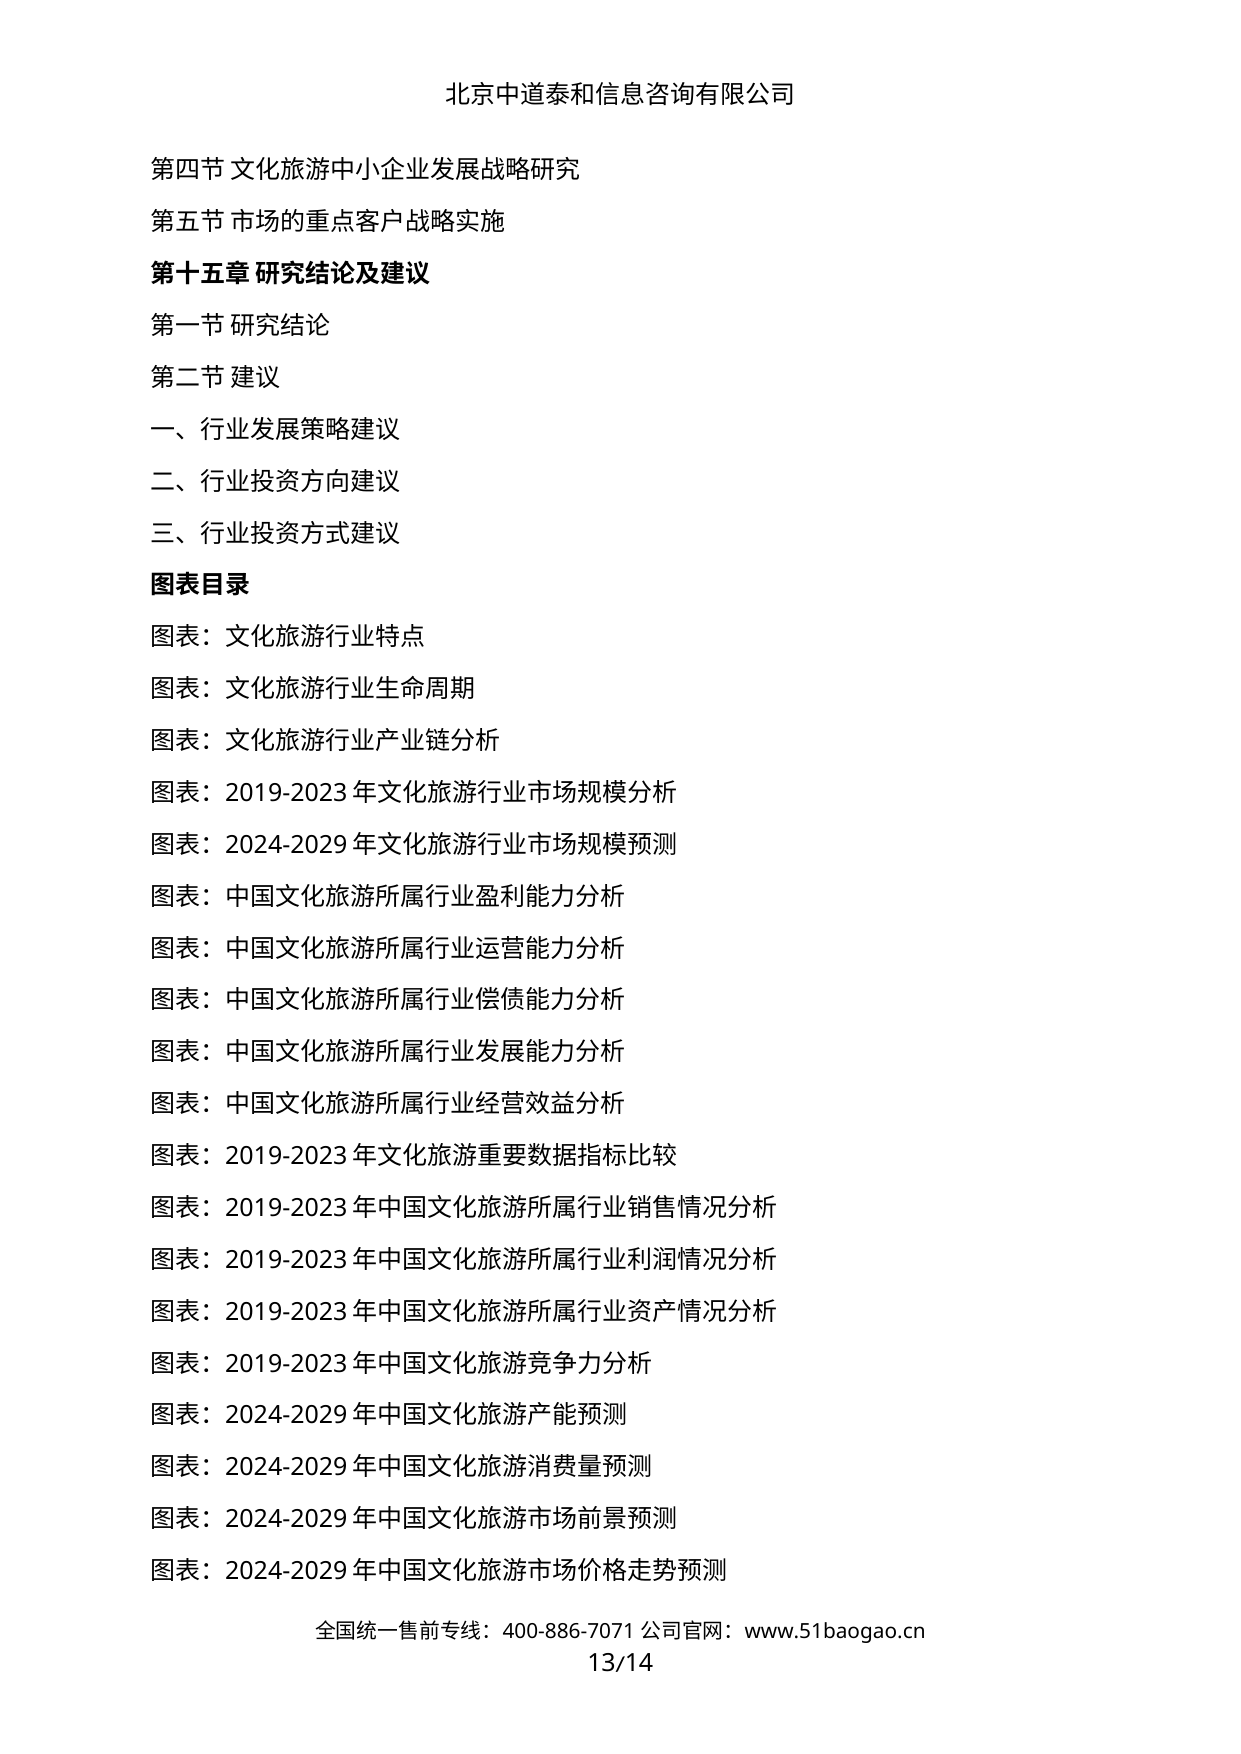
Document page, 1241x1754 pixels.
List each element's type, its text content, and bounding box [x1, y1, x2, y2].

text 图表：文化旅游行业生命周期 [150, 669, 1090, 705]
text 图表目录 [150, 565, 1090, 601]
text 图表：2024-2029年中国文化旅游产能预测 [150, 1395, 1090, 1431]
text 第二节 建议 [150, 357, 1090, 394]
text 第四节 文化旅游中小企业发展战略研究 [150, 150, 1090, 186]
text 三、行业投资方式建议 [150, 513, 1090, 549]
text 第一节 研究结论 [150, 306, 1090, 342]
text 图表：中国文化旅游所属行业运营能力分析 [150, 928, 1090, 964]
text 图表：2019-2023年文化旅游重要数据指标比较 [150, 1136, 1090, 1172]
text 图表：2019-2023年中国文化旅游竞争力分析 [150, 1343, 1090, 1379]
text 第十五章 研究结论及建议 [150, 254, 1090, 290]
text 图表：2024-2029年中国文化旅游市场前景预测 [150, 1499, 1090, 1535]
text 图表：2019-2023年中国文化旅游所属行业资产情况分析 [150, 1291, 1090, 1327]
text 图表：2019-2023年文化旅游行业市场规模分析 [150, 772, 1090, 809]
text 图表：2019-2023年中国文化旅游所属行业销售情况分析 [150, 1187, 1090, 1224]
text 图表：中国文化旅游所属行业经营效益分析 [150, 1084, 1090, 1120]
text 图表：中国文化旅游所属行业发展能力分析 [150, 1032, 1090, 1068]
text 图表：2024-2029年中国文化旅游市场价格走势预测 [150, 1551, 1090, 1587]
text 图表：中国文化旅游所属行业盈利能力分析 [150, 876, 1090, 912]
text 二、行业投资方向建议 [150, 461, 1090, 497]
text 第五节 市场的重点客户战略实施 [150, 202, 1090, 238]
text 一、行业发展策略建议 [150, 409, 1090, 446]
text 图表：2024-2029年文化旅游行业市场规模预测 [150, 824, 1090, 861]
text 图表：2024-2029年中国文化旅游消费量预测 [150, 1447, 1090, 1483]
text 图表：中国文化旅游所属行业偿债能力分析 [150, 980, 1090, 1016]
text 图表：文化旅游行业产业链分析 [150, 721, 1090, 757]
text 图表：文化旅游行业特点 [150, 617, 1090, 653]
text 图表：2019-2023年中国文化旅游所属行业利润情况分析 [150, 1239, 1090, 1276]
